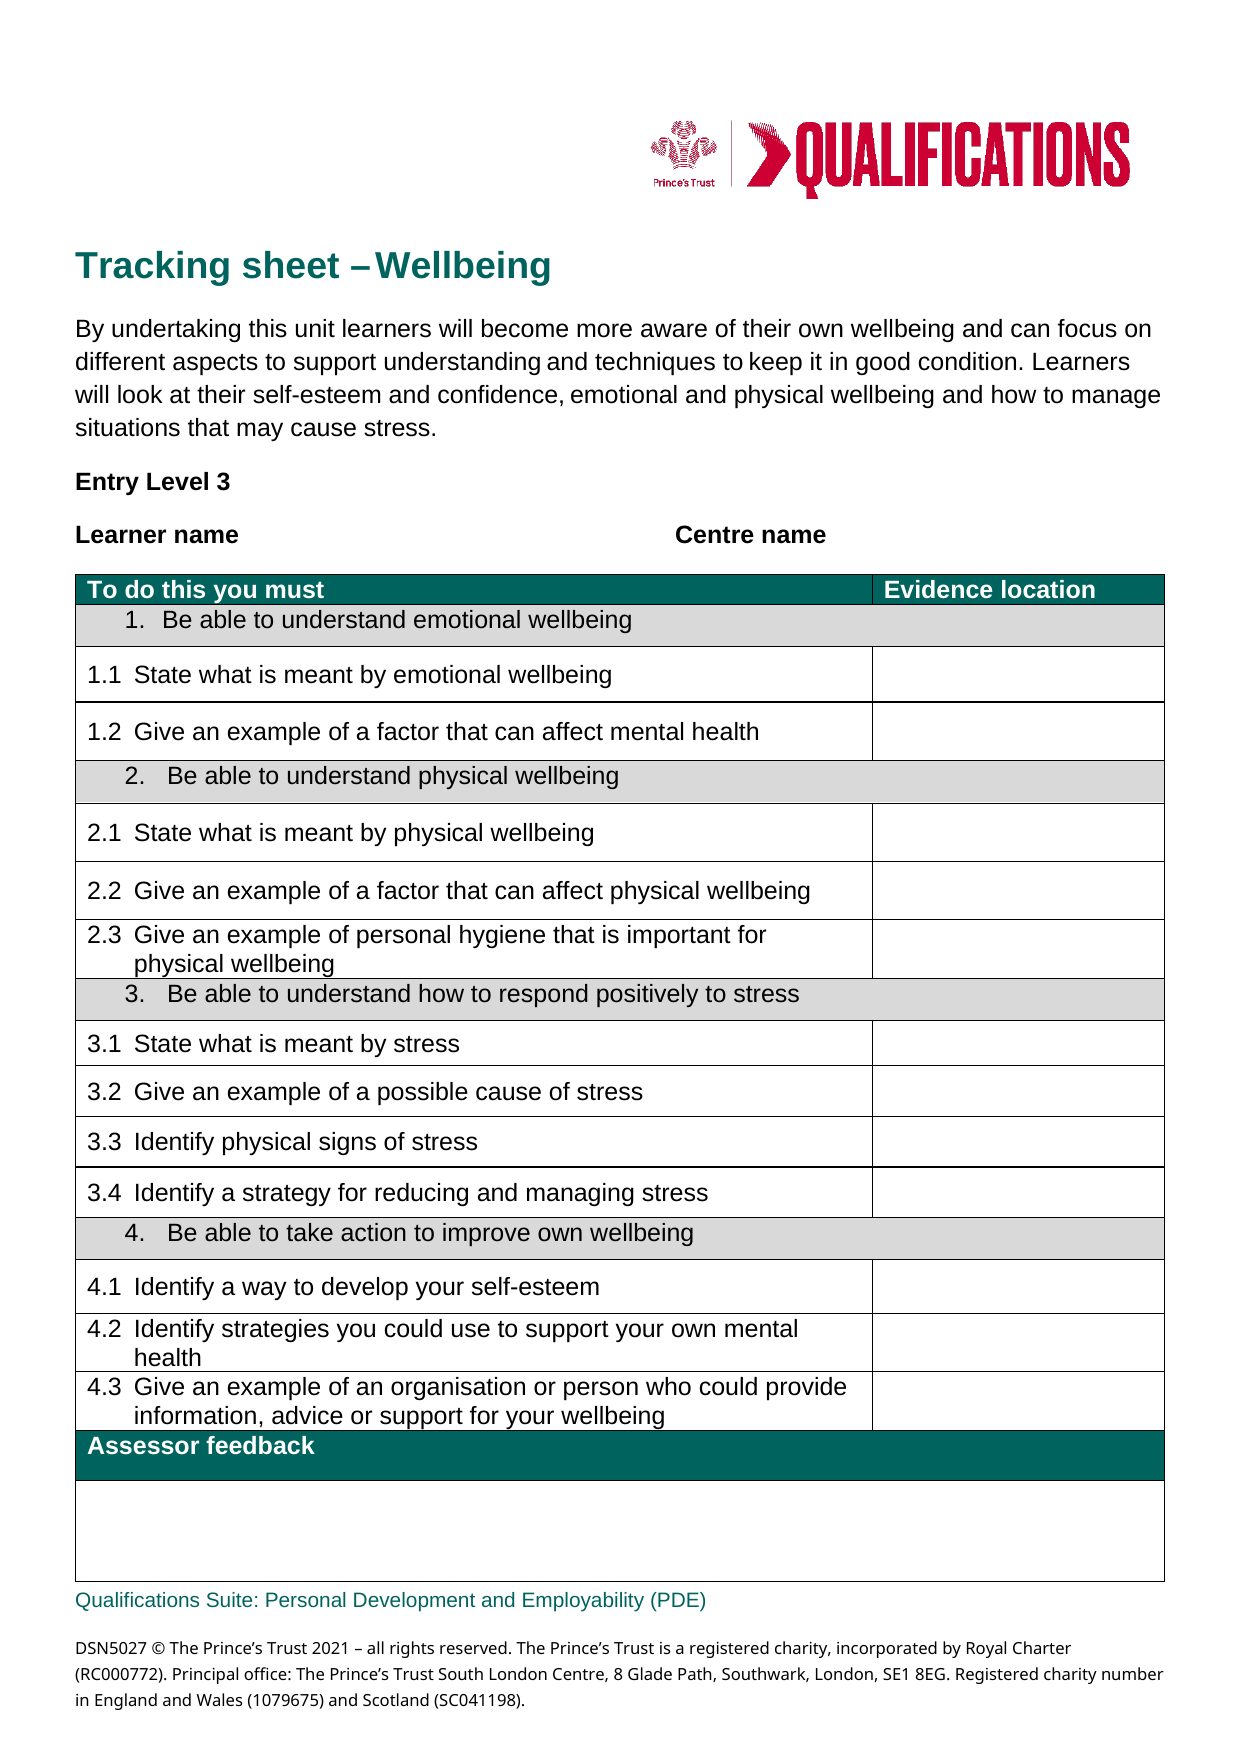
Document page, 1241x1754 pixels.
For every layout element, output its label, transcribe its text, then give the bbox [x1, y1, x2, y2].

table_cell Give an example of a factor that can affect mental health [76, 703, 872, 760]
table_cell Be able to understand emotional wellbeing [76, 605, 1164, 646]
table_cell State what is meant by emotional wellbeing [76, 647, 872, 701]
table_cell Identify a way to develop your self-esteem [76, 1260, 872, 1313]
table_header Evidence location [873, 575, 1164, 604]
table_cell [76, 1481, 1164, 1581]
table_cell [873, 1372, 1164, 1430]
picture [633, 100, 1166, 218]
table_cell [873, 1168, 1164, 1217]
table_cell Assessor feedback [76, 1431, 1164, 1480]
table_cell Be able to understand how to respond positively to stress [76, 979, 1164, 1020]
table_cell Identify strategies you could use to support your own mental health [76, 1314, 872, 1371]
table_cell [873, 1117, 1164, 1166]
table_cell Give an example of an organisation or person who could provide information, advice or support for your wellbeing [76, 1372, 872, 1430]
table_cell Give an example of a factor that can affect physical wellbeing [76, 862, 872, 919]
table_cell Be able to understand physical wellbeing [76, 761, 1164, 802]
text Learner name Centre name [75, 520, 1165, 549]
table_header To do this you must [76, 575, 872, 604]
table_cell [873, 647, 1164, 701]
table_cell Give an example of a possible cause of stress [76, 1066, 872, 1116]
table_cell [873, 1021, 1164, 1065]
text Tracking sheet – Wellbeing [75, 243, 1165, 286]
table_cell [873, 703, 1164, 760]
table_cell [873, 804, 1164, 861]
table_cell [873, 862, 1164, 919]
table_cell Identify a strategy for reducing and managing stress [76, 1168, 872, 1217]
table_cell State what is meant by stress [76, 1021, 872, 1065]
table_cell Give an example of personal hygiene that is important for physical wellbeing [76, 920, 872, 977]
text Entry Level 3 [75, 466, 1165, 495]
table_cell State what is meant by physical wellbeing [76, 804, 872, 861]
table_cell [873, 920, 1164, 977]
table_cell [873, 1314, 1164, 1371]
table_cell Be able to take action to improve own wellbeing [76, 1218, 1164, 1259]
table_cell [873, 1066, 1164, 1116]
table_cell [873, 1260, 1164, 1313]
text By undertaking this unit learners will become more aware of their own wellbeing and can focus on different aspects to support understanding and techniques to keep it in good condition. Learners will look at their self-esteem and confidence, emotional and physical wellbeing and how to manage situations that may cause stress. [75, 313, 1165, 441]
table_cell Identify physical signs of stress [76, 1117, 872, 1166]
